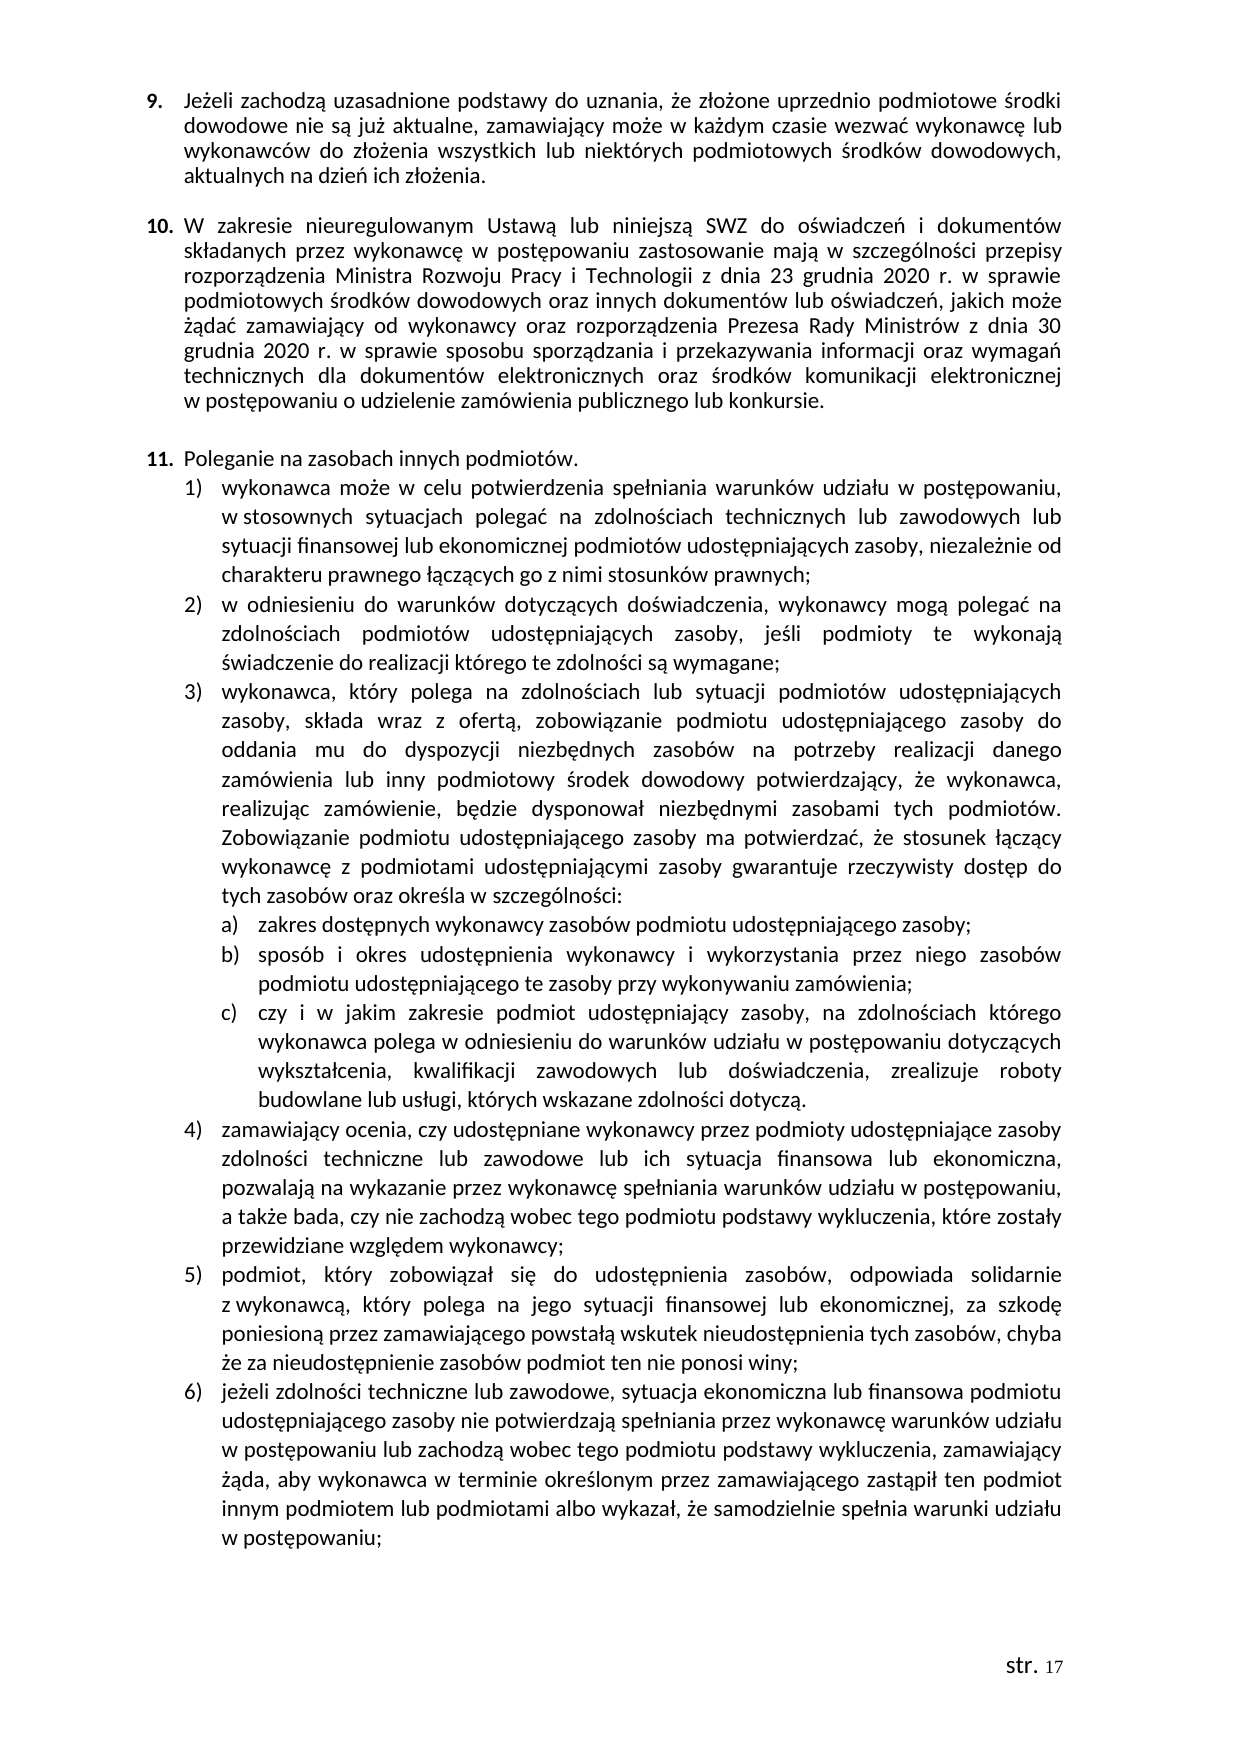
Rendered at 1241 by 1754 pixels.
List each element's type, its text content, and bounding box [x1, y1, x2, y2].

list czy i w jakim zakresie podmiot udostępniający zasoby, na zdolnościach którego wykonawca polega w odniesieniu do warunków udziału w postępowaniu dotyczących wykształcenia, kwalifikacji zawodowych lub doświadczenia, zrealizuje roboty budowlane lub usługi, których wskazane zdolności dotyczą. [221, 997, 1063, 1114]
list Jeżeli zachodzą uzasadnione podstawy do uznania, że złożone uprzednio podmiotowe środki dowodowe nie są już aktualne, zamawiający może w każdym czasie wezwać wykonawcę lub wykonawców do złożenia wszystkich lub niektórych podmiotowych środków dowodowych, aktualnych na dzień ich złożenia. [146, 89, 1063, 189]
list w odniesieniu do warunków dotyczących doświadczenia, wykonawcy mogą polegać na zdolnościach podmiotów udostępniających zasoby, jeśli podmioty te wykonają świadczenie do realizacji którego te zdolności są wymagane; [184, 589, 1063, 676]
list podmiot, który zobowiązał się do udostępnienia zasobów, odpowiada solidarnie z wykonawcą, który polega na jego sytuacji finansowej lub ekonomicznej, za szkodę poniesioną przez zamawiającego powstałą wskutek nieudostępnienia tych zasobów, chyba że za nieudostępnienie zasobów podmiot ten nie ponosi winy; [184, 1259, 1063, 1376]
list W zakresie nieuregulowanym Ustawą lub niniejszą SWZ do oświadczeń i dokumentów składanych przez wykonawcę w postępowaniu zastosowanie mają w szczególności przepisy rozporządzenia Ministra Rozwoju Pracy i Technologii z dnia 23 grudnia 2020 r. w sprawie podmiotowych środków dowodowych oraz innych dokumentów lub oświadczeń, jakich może żądać zamawiający od wykonawcy oraz rozporządzenia Prezesa Rady Ministrów z dnia 30 grudnia 2020 r. w sprawie sposobu sporządzania i przekazywania informacji oraz wymagań technicznych dla dokumentów elektronicznych oraz środków komunikacji elektronicznej w postępowaniu o udzielenie zamówienia publicznego lub konkursie. [146, 214, 1063, 414]
list Poleganie na zasobach innych podmiotów. [146, 443, 1063, 472]
list zamawiający ocenia, czy udostępniane wykonawcy przez podmioty udostępniające zasoby zdolności techniczne lub zawodowe lub ich sytuacja finansowa lub ekonomiczna, pozwalają na wykazanie przez wykonawcę spełniania warunków udziału w postępowaniu, a także bada, czy nie zachodzą wobec tego podmiotu podstawy wykluczenia, które zostały przewidziane względem wykonawcy; [184, 1114, 1063, 1259]
list wykonawca może w celu potwierdzenia spełniania warunków udziału w postępowaniu, w stosownych sytuacjach polegać na zdolnościach technicznych lub zawodowych lub sytuacji finansowej lub ekonomicznej podmiotów udostępniających zasoby, niezależnie od charakteru prawnego łączących go z nimi stosunków prawnych; [184, 472, 1063, 589]
list sposób i okres udostępnienia wykonawcy i wykorzystania przez niego zasobów podmiotu udostępniającego te zasoby przy wykonywaniu zamówienia; [221, 939, 1063, 997]
list jeżeli zdolności techniczne lub zawodowe, sytuacja ekonomiczna lub finansowa podmiotu udostępniającego zasoby nie potwierdzają spełniania przez wykonawcę warunków udziału w postępowaniu lub zachodzą wobec tego podmiotu podstawy wykluczenia, zamawiający żąda, aby wykonawca w terminie określonym przez zamawiającego zastąpił ten podmiot innym podmiotem lub podmiotami albo wykazał, że samodzielnie spełnia warunki udziału w postępowaniu; [184, 1376, 1063, 1551]
list zakres dostępnych wykonawcy zasobów podmiotu udostępniającego zasoby; [221, 909, 1063, 939]
list wykonawca, który polega na zdolnościach lub sytuacji podmiotów udostępniających zasoby, składa wraz z ofertą, zobowiązanie podmiotu udostępniającego zasoby do oddania mu do dyspozycji niezbędnych zasobów na potrzeby realizacji danego zamówienia lub inny podmiotowy środek dowodowy potwierdzający, że wykonawca, realizując zamówienie, będzie dysponował niezbędnymi zasobami tych podmiotów. Zobowiązanie podmiotu udostępniającego zasoby ma potwierdzać, że stosunek łączący wykonawcę z podmiotami udostępniającymi zasoby gwarantuje rzeczywisty dostęp do tych zasobów oraz określa w szczególności: [184, 676, 1063, 909]
